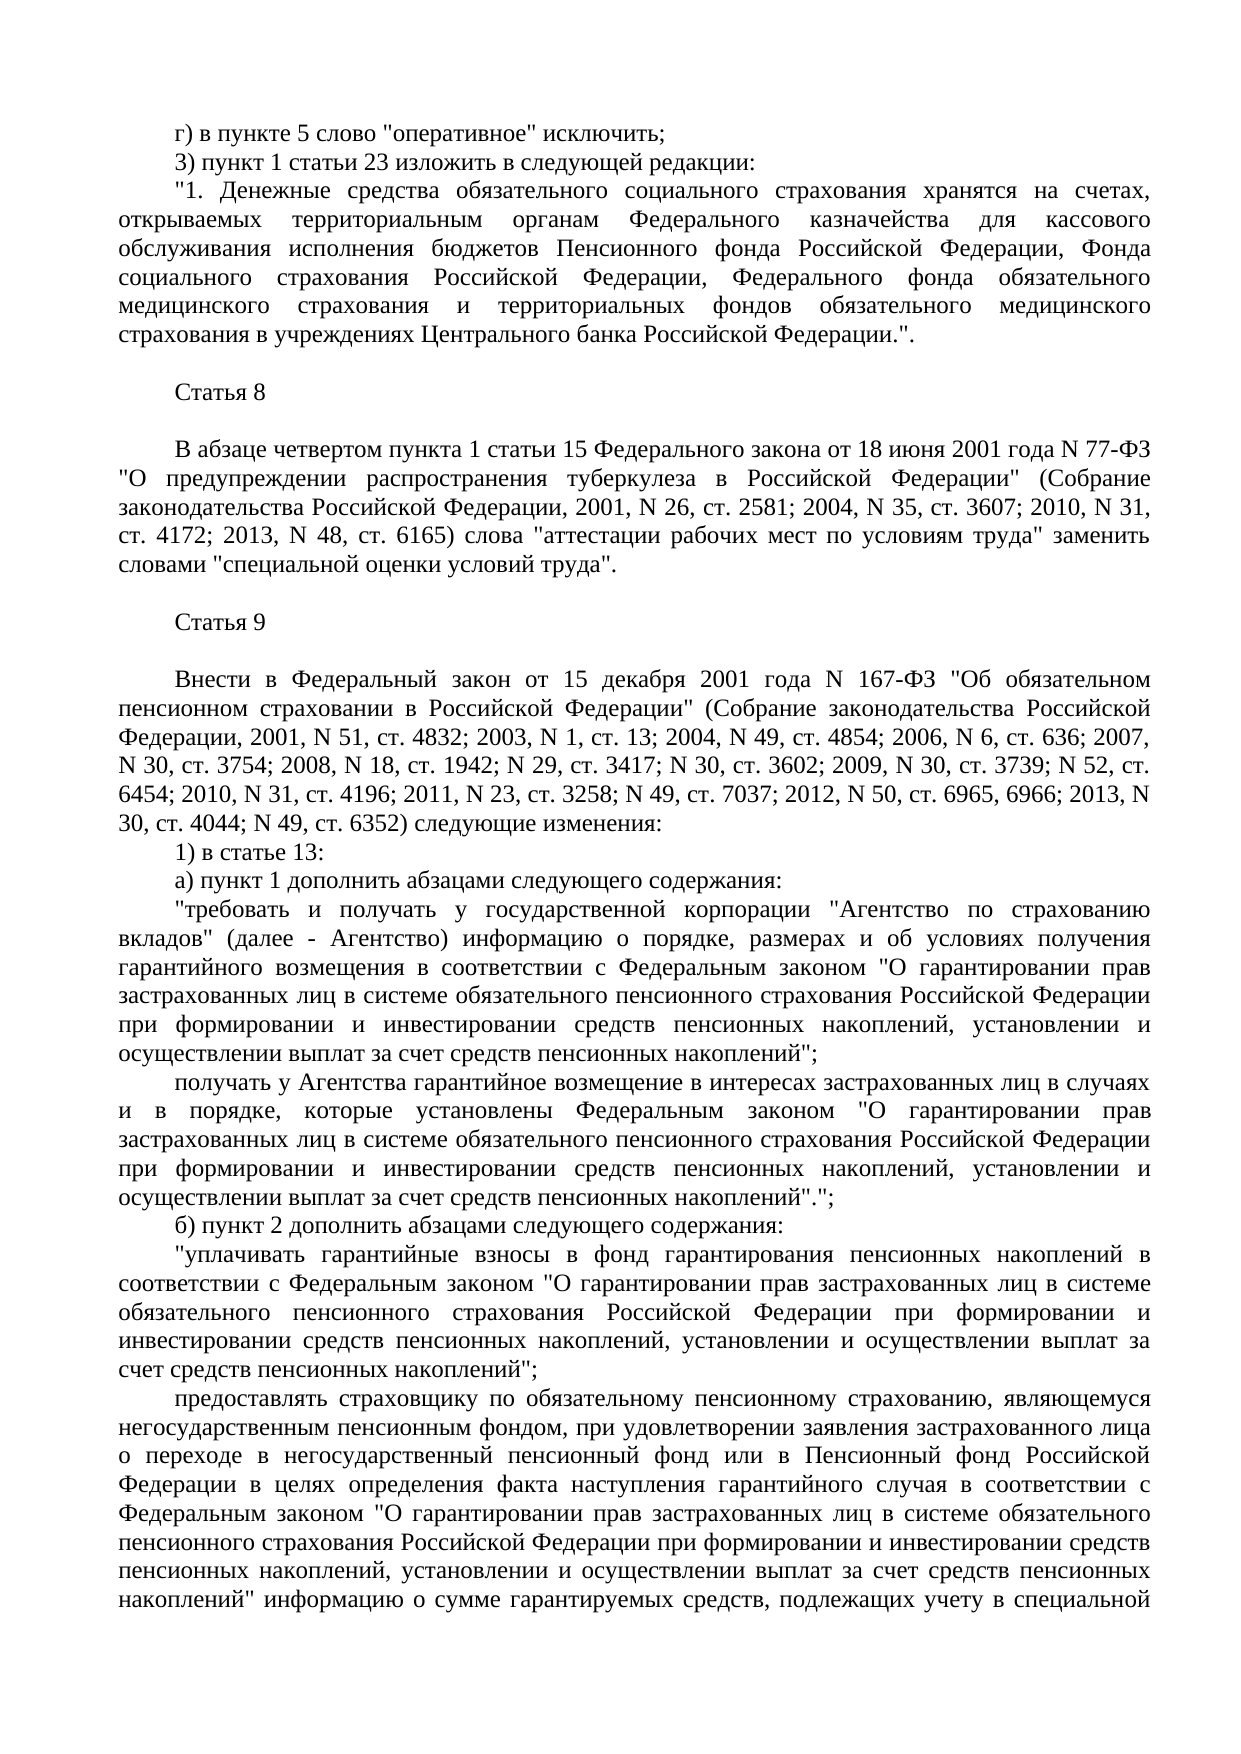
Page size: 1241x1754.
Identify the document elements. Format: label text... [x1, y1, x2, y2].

text 1) в статье 13: [118, 837, 1152, 866]
text "1. Денежные средства обязательного социального страхования хранятся на счетах, открываемых территориальным органам Федерального казначейства для кассового обслуживания исполнения бюджетов Пенсионного фонда Российской Федерации, Фонда социального страхования Российской Федерации, Федерального фонда обязательного медицинского страхования и территориальных фондов обязательного медицинского страхования в учреждениях Центрального банка Российской Федерации.". [118, 176, 1152, 348]
text "требовать и получать у государственной корпорации "Агентство по страхованию вкладов" (далее - Агентство) информацию о порядке, размерах и об условиях получения гарантийного возмещения в соответствии с Федеральным законом "О гарантировании прав застрахованных лиц в системе обязательного пенсионного страхования Российской Федерации при формировании и инвестировании средств пенсионных накоплений, установлении и осуществлении выплат за счет средств пенсионных накоплений"; [118, 894, 1152, 1067]
text Статья 9 [118, 607, 1152, 636]
text В абзаце четвертом пункта 1 статьи 15 Федерального закона от 18 июня 2001 года N 77-ФЗ "О предупреждении распространения туберкулеза в Российской Федерации" (Собрание законодательства Российской Федерации, 2001, N 26, ст. 2581; 2004, N 35, ст. 3607; 2010, N 31, ст. 4172; 2013, N 48, ст. 6165) слова "аттестации рабочих мест по условиям труда" заменить словами "специальной оценки условий труда". [118, 434, 1152, 578]
text б) пункт 2 дополнить абзацами следующего содержания: [118, 1211, 1152, 1239]
text получать у Агентства гарантийное возмещение в интересах застрахованных лиц в случаях и в порядке, которые установлены Федеральным законом "О гарантировании прав застрахованных лиц в системе обязательного пенсионного страхования Российской Федерации при формировании и инвестировании средств пенсионных накоплений, установлении и осуществлении выплат за счет средств пенсионных накоплений"."; [118, 1067, 1152, 1211]
text а) пункт 1 дополнить абзацами следующего содержания: [118, 866, 1152, 894]
text г) в пункте 5 слово "оперативное" исключить; [118, 118, 1152, 147]
text Статья 8 [118, 377, 1152, 406]
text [118, 1383, 1152, 1613]
text "уплачивать гарантийные взносы в фонд гарантирования пенсионных накоплений в соответствии с Федеральным законом "О гарантировании прав застрахованных лиц в системе обязательного пенсионного страхования Российской Федерации при формировании и инвестировании средств пенсионных накоплений, установлении и осуществлении выплат за счет средств пенсионных накоплений"; [118, 1239, 1152, 1383]
text 3) пункт 1 статьи 23 изложить в следующей редакции: [118, 147, 1152, 176]
text Внести в Федеральный закон от 15 декабря 2001 года N 167-ФЗ "Об обязательном пенсионном страховании в Российской Федерации" (Собрание законодательства Российской Федерации, 2001, N 51, ст. 4832; 2003, N 1, ст. 13; 2004, N 49, ст. 4854; 2006, N 6, ст. 636; 2007, N 30, ст. 3754; 2008, N 18, ст. 1942; N 29, ст. 3417; N 30, ст. 3602; 2009, N 30, ст. 3739; N 52, ст. 6454; 2010, N 31, ст. 4196; 2011, N 23, ст. 3258; N 49, ст. 7037; 2012, N 50, ст. 6965, 6966; 2013, N 30, ст. 4044; N 49, ст. 6352) следующие изменения: [118, 664, 1152, 837]
